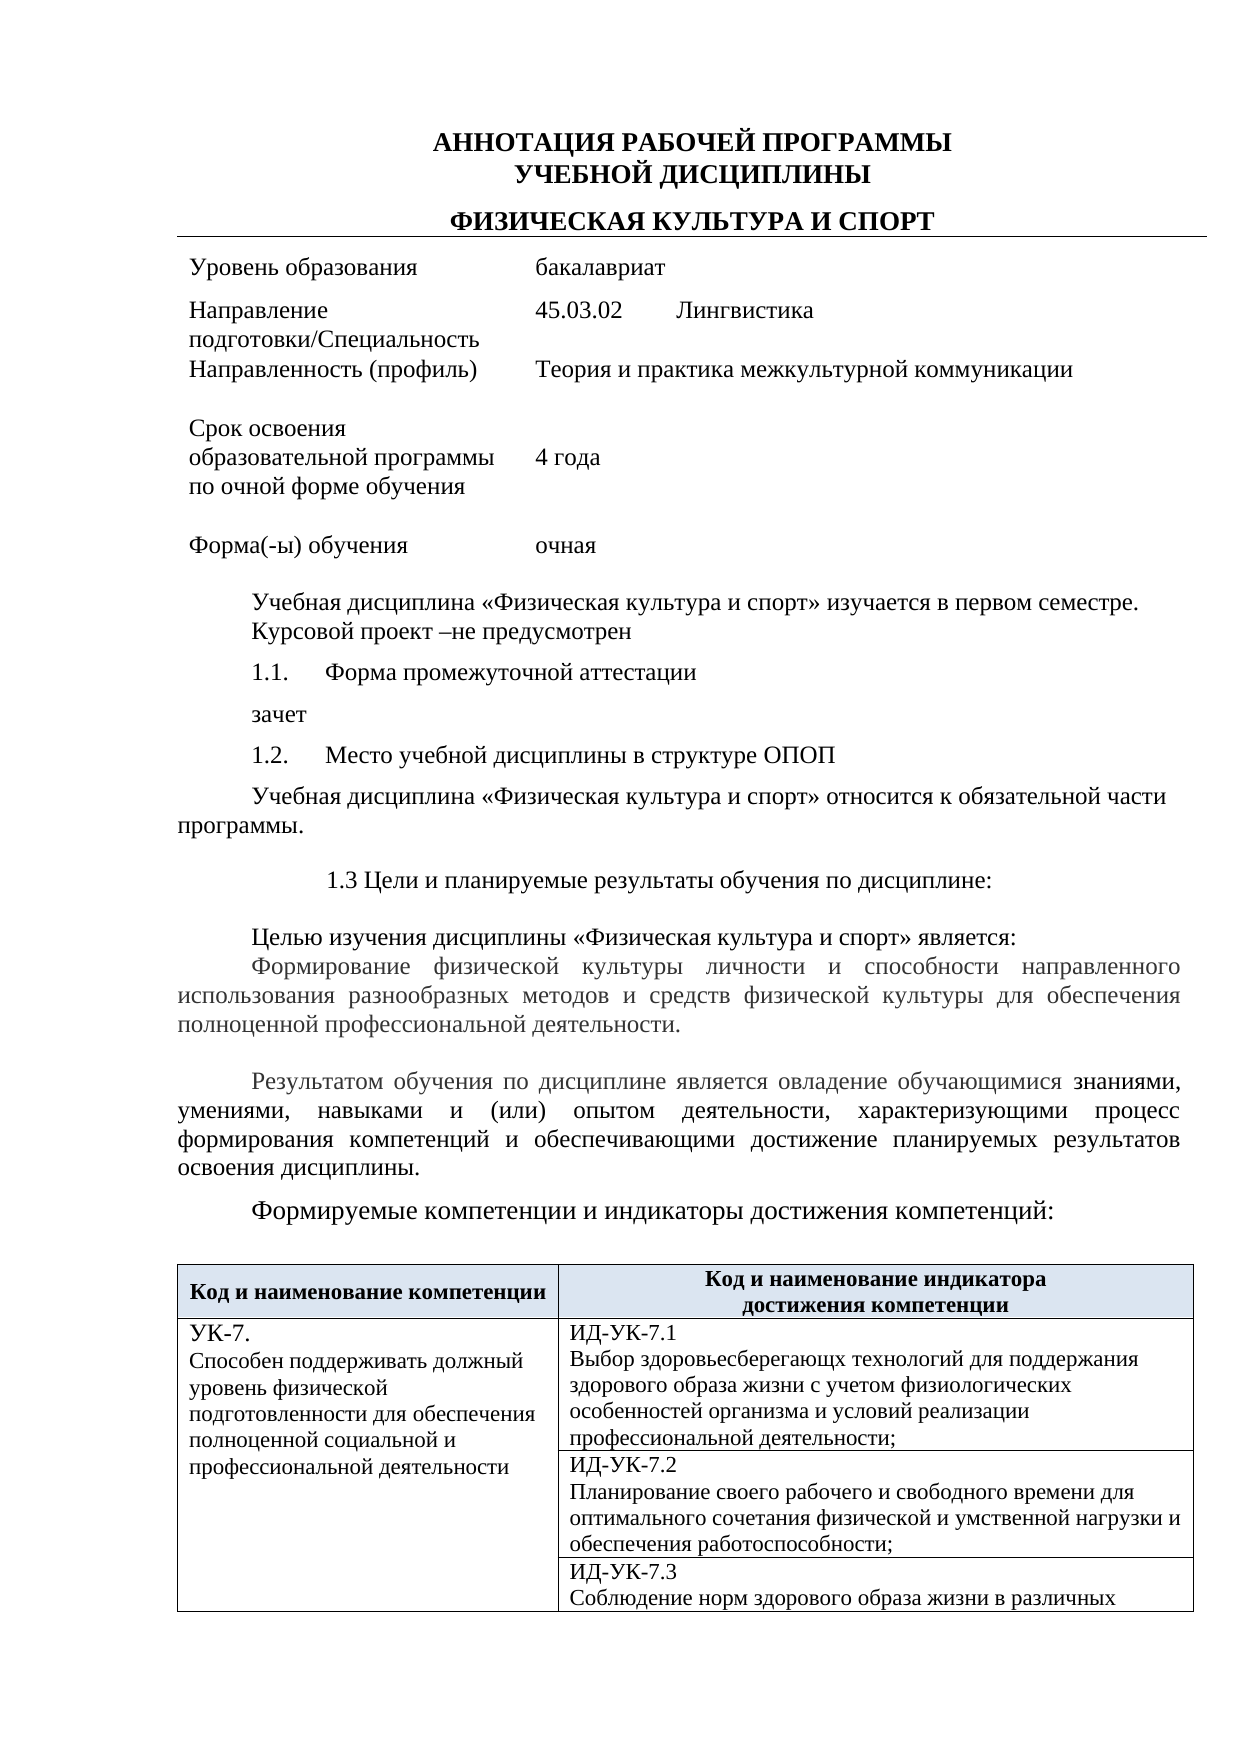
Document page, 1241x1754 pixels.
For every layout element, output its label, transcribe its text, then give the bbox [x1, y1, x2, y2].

table_cell 45.03.02 [524, 295, 665, 354]
table_cell Направление подготовки/Специальность [177, 295, 524, 354]
table_cell очная [524, 500, 1207, 559]
list Результатом обучения по дисциплине является овладение обучающимися знаниями, умениями, навыками и (или) опытом деятельности, характеризующими процесс формирования компетенций и обеспечивающими достижение планируемых результатов освоения дисциплины. [177, 1066, 1181, 1181]
subtitle Место учебной дисциплины в структуре ОПОП [251, 740, 1181, 769]
table_header Код и наименование компетенции [178, 1265, 558, 1317]
list Учебная дисциплина «Физическая культура и спорт» относится к обязательной части программы. [177, 781, 1181, 839]
table_cell Форма(-ы) обучения [177, 500, 524, 559]
table_cell ИД-УК-7.1 Выбор здоровьесберегающх технологий для поддержания здорового образа жизни с учетом физиологических особенностей организма и условий реализации профессиональной деятельности; [559, 1319, 1193, 1450]
table_cell бакалавриат [524, 237, 1207, 295]
table_cell Лингвистика [665, 295, 1207, 354]
table_cell Теория и практика межкультурной коммуникации [524, 354, 1207, 413]
list Целью изучения дисциплины «Физическая культура и спорт» является: [177, 922, 1181, 951]
table_cell 4 года [524, 413, 1207, 499]
table_header АННОТАЦИЯ РАБОЧЕЙ ПРОГРАММЫ УЧЕБНОЙ ДИСЦИПЛИНЫ [177, 127, 1207, 189]
subtitle Форма промежуточной аттестации [251, 657, 1181, 686]
table_cell Срок освоения образовательной программы по очной форме обучения [177, 413, 524, 499]
table_cell Уровень образования [177, 237, 524, 295]
table_cell ИД-УК-7.2 Планирование своего рабочего и свободного времени для оптимального сочетания физической и умственной нагрузки и обеспечения работоспособности; [559, 1451, 1193, 1557]
list Курсовой проект –не предусмотрен [177, 616, 1181, 645]
subtitle Формируемые компетенции и индикаторы достижения компетенций: [251, 1194, 1181, 1225]
table_header Код и наименование индикатора достижения компетенции [559, 1265, 1193, 1317]
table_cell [559, 1558, 1193, 1611]
table_cell УК-7. Способен поддерживать должный уровень физической подготовленности для обеспечения полноценной социальной и профессиональной деятельности [178, 1319, 558, 1611]
list зачет [177, 699, 1181, 727]
list Учебная дисциплина «Физическая культура и спорт» изучается в первом семестре. [177, 587, 1181, 616]
table_cell Направленность (профиль) [177, 354, 524, 413]
list Формирование физической культуры личности и способности направленного использования разнообразных методов и средств физической культуры для обеспечения полноценной профессиональной деятельности. [177, 951, 1181, 1037]
table_cell ФИЗИЧЕСКАЯ КУЛЬТУРА И СПОРТ [177, 189, 1207, 236]
list 1.3 Цели и планируемые результаты обучения по дисциплине: [177, 865, 1181, 894]
